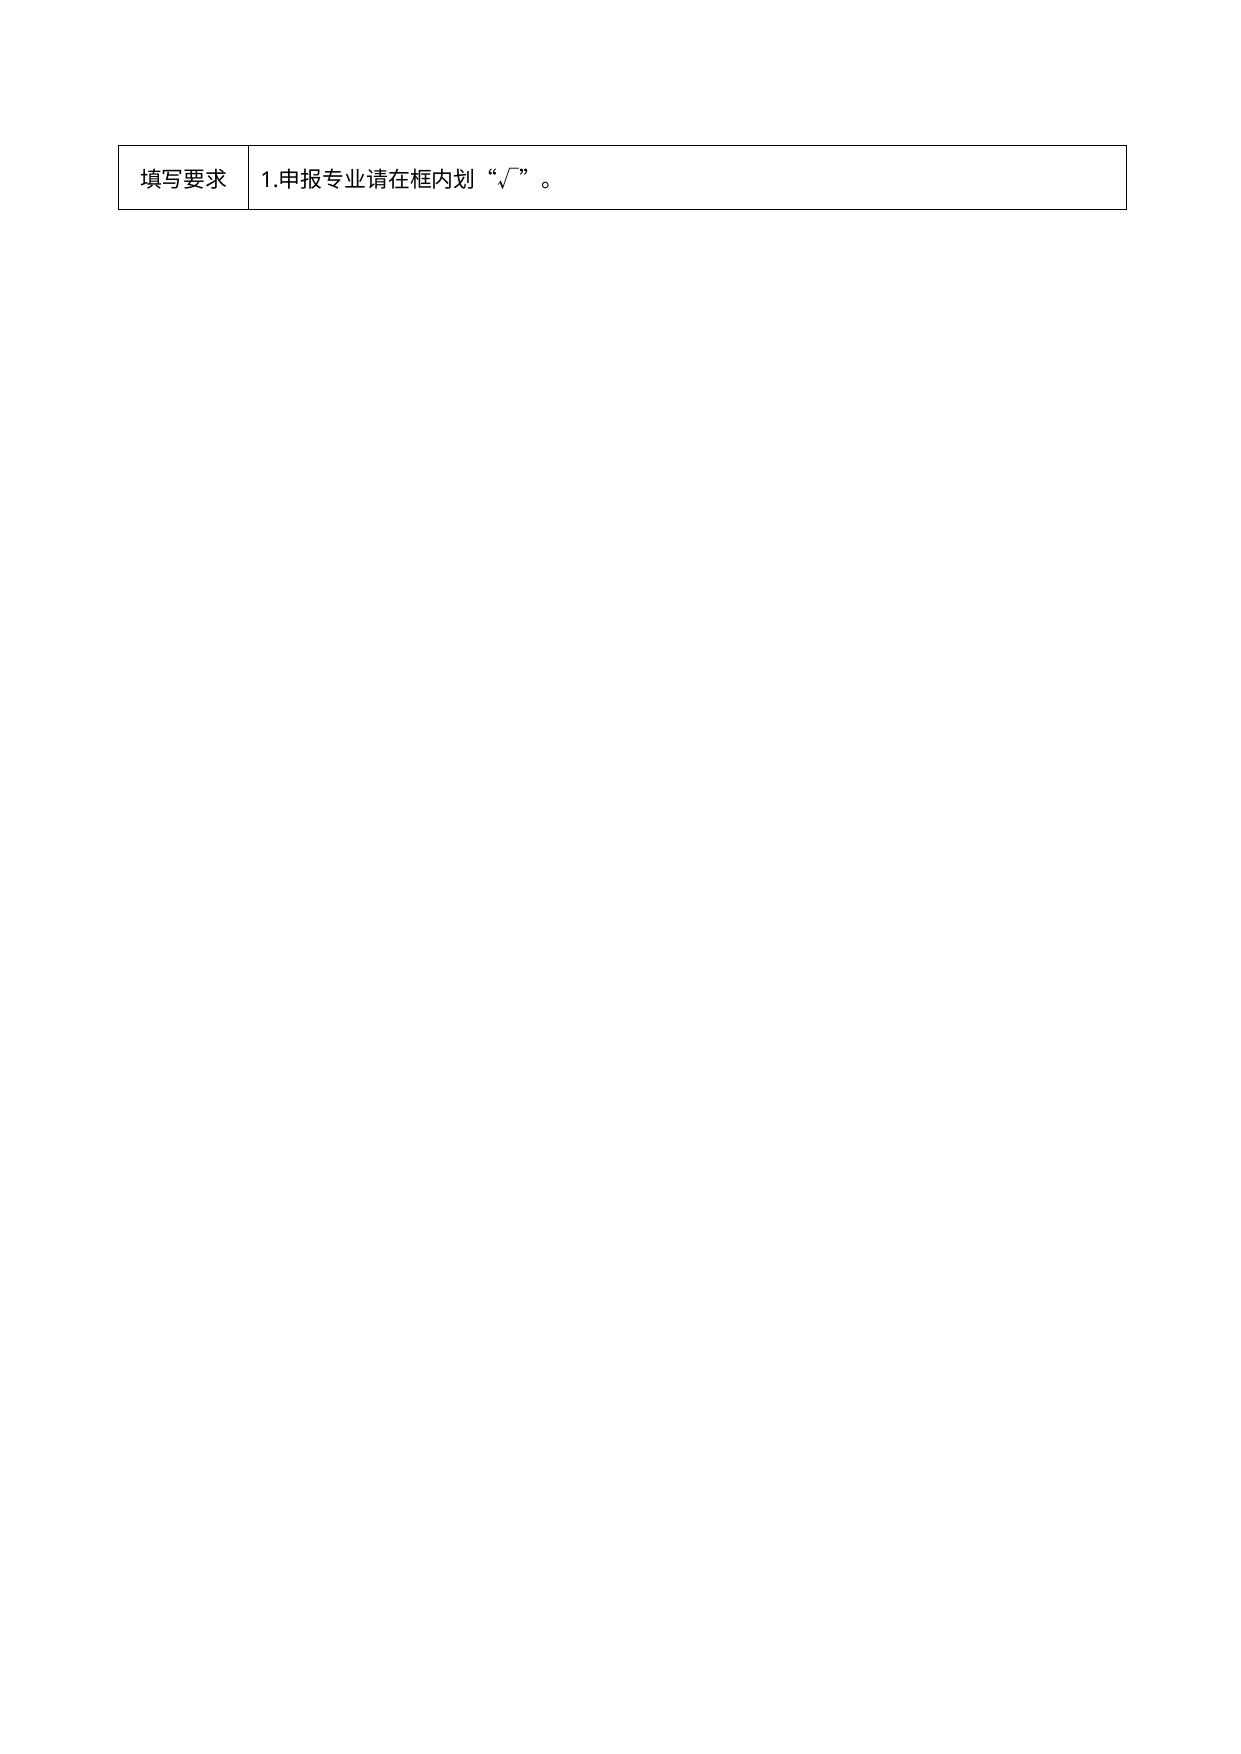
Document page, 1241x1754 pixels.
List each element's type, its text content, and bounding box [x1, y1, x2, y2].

table_cell 1.申报专业请在框内划“√”。 [249, 146, 1126, 209]
table_cell 填写要求 [119, 146, 248, 209]
